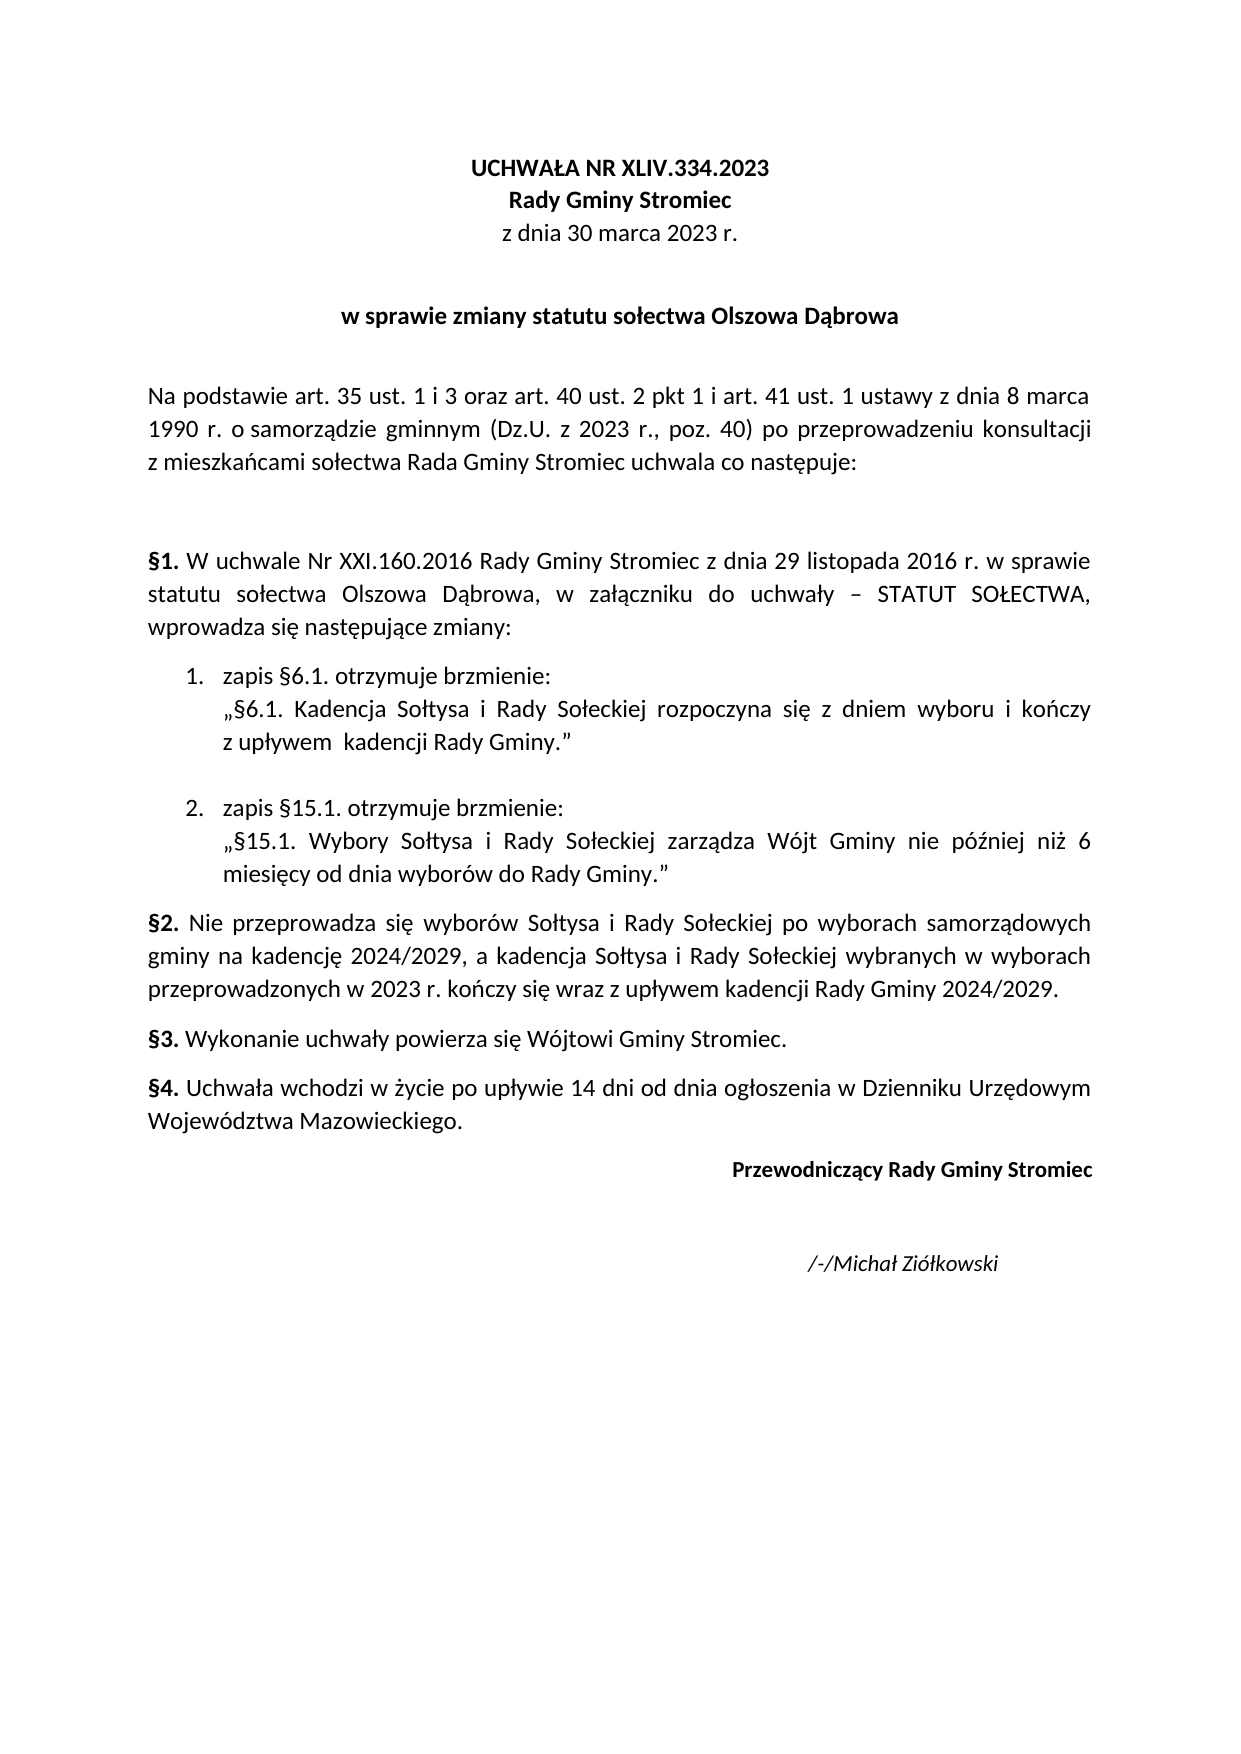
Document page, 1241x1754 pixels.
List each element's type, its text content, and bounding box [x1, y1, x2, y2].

text §3. Wykonanie uchwały powierza się Wójtowi Gminy Stromiec. [148, 1023, 1093, 1053]
list zapis §15.1. otrzymuje brzmienie: [185, 792, 1093, 822]
text Przewodniczący Rady Gminy Stromiec [148, 1155, 1093, 1183]
list „§6.1. Kadencja Sołtysa i Rady Sołeckiej rozpoczyna się z dniem wyboru i kończy z upływem kadencji Rady Gminy.” [223, 693, 1093, 757]
subtitle w sprawie zmiany statutu sołectwa Olszowa Dąbrowa [148, 300, 1093, 331]
text §1. W uchwale Nr XXI.160.2016 Rady Gminy Stromiec z dnia 29 listopada 2016 r. w sprawie statutu sołectwa Olszowa Dąbrowa, w załączniku do uchwały – STATUT SOŁECTWA, wprowadza się następujące zmiany: [148, 545, 1093, 641]
list zapis §6.1. otrzymuje brzmienie: [185, 660, 1093, 691]
text /-/Michał Ziółkowski [148, 1249, 1093, 1277]
subtitle UCHWAŁA NR XLIV.334.2023 Rady Gminy Stromiec z dnia 30 marca 2023 r. [148, 152, 1093, 248]
text §4. Uchwała wchodzi w życie po upływie 14 dni od dnia ogłoszenia w Dzienniku Urzędowym Województwa Mazowieckiego. [148, 1072, 1093, 1136]
list „§15.1. Wybory Sołtysa i Rady Sołeckiej zarządza Wójt Gminy nie później niż 6 miesięcy od dnia wyborów do Rady Gminy.” [223, 825, 1093, 888]
text Na podstawie art. 35 ust. 1 i 3 oraz art. 40 ust. 2 pkt 1 i art. 41 ust. 1 ustawy z dnia 8 marca 1990 r. o samorządzie gminnym (Dz.U. z 2023 r., poz. 40) po przeprowadzeniu konsultacji z mieszkańcami sołectwa Rada Gminy Stromiec uchwala co następuje: [148, 380, 1093, 476]
text §2. Nie przeprowadza się wyborów Sołtysa i Rady Sołeckiej po wyborach samorządowych gminy na kadencję 2024/2029, a kadencja Sołtysa i Rady Sołeckiej wybranych w wyborach przeprowadzonych w 2023 r. kończy się wraz z upływem kadencji Rady Gminy 2024/2029. [148, 907, 1093, 1004]
